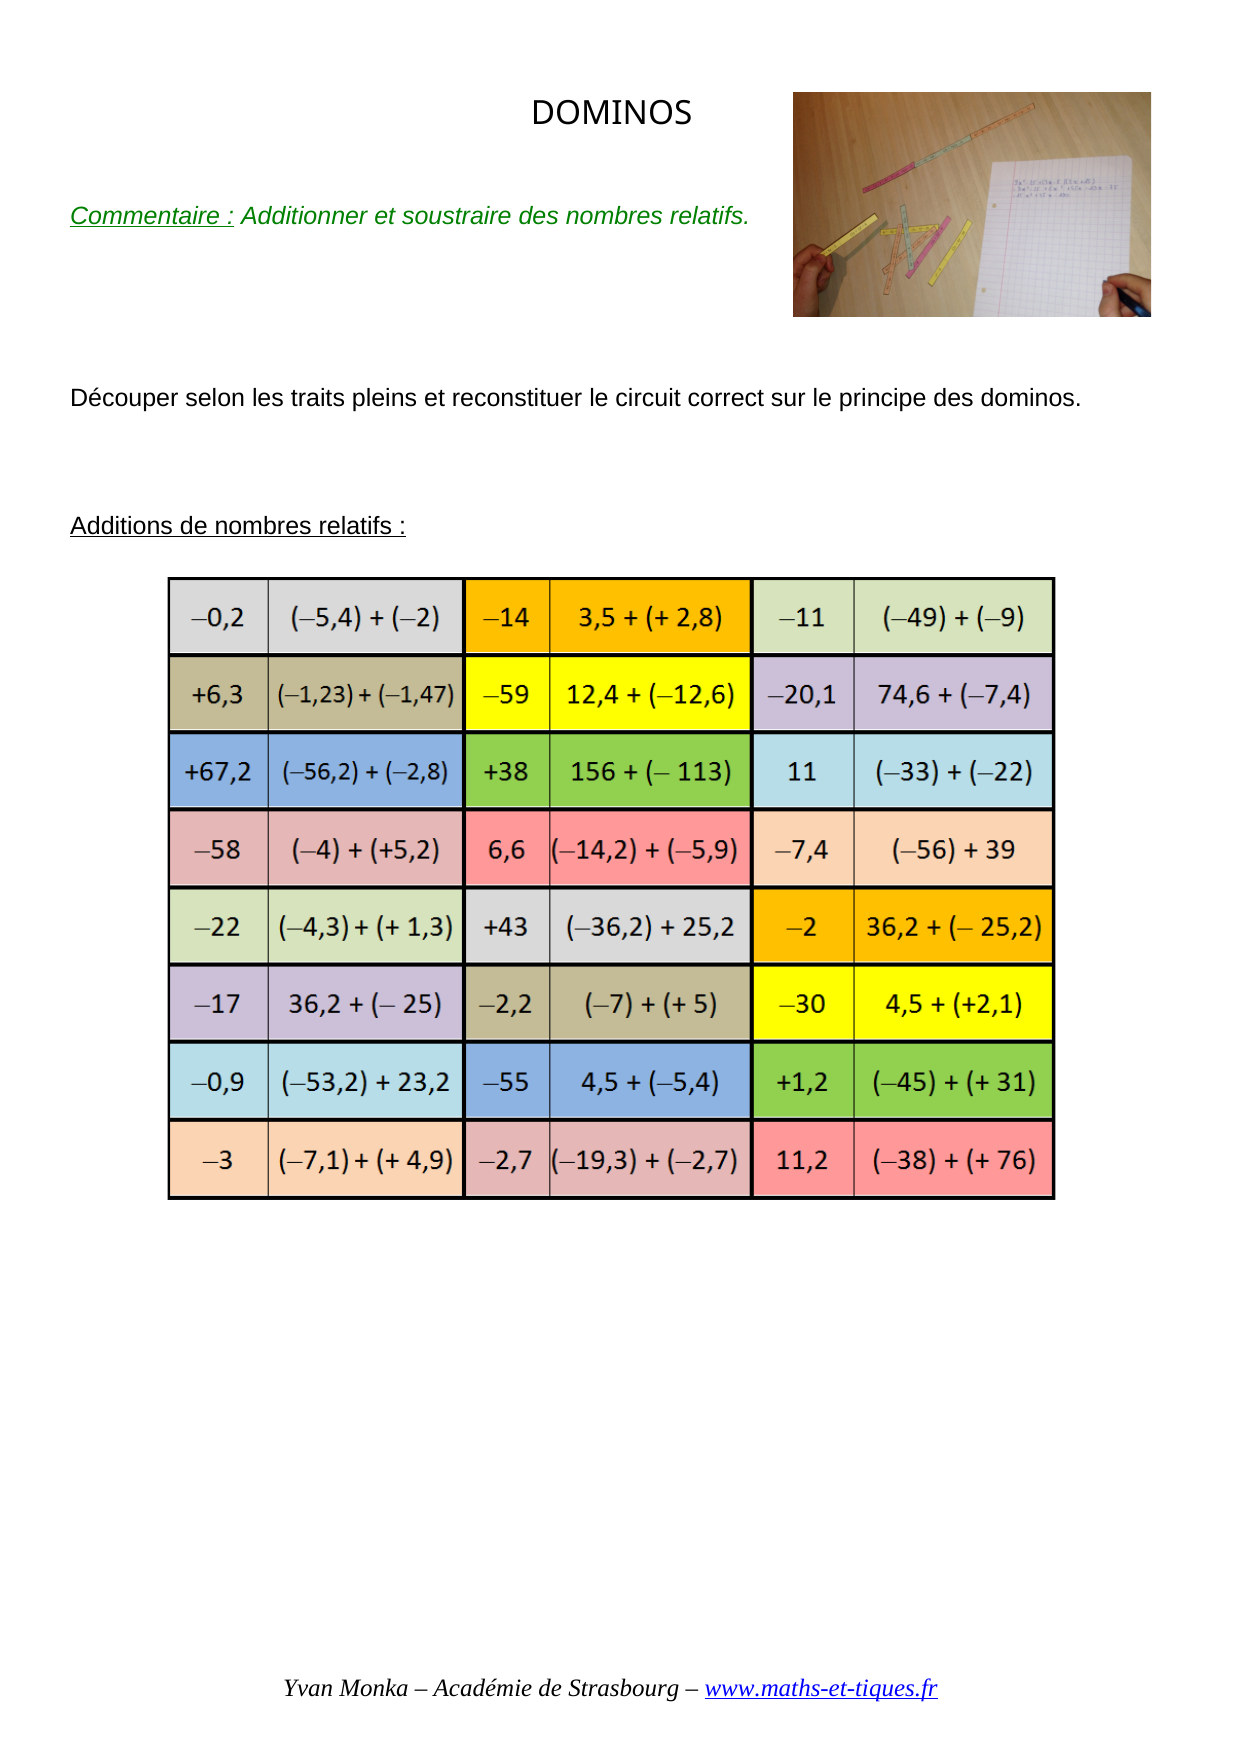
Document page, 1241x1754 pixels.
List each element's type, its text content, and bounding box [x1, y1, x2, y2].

picture [793, 92, 1152, 317]
picture [167, 577, 1056, 1201]
text Découper selon les traits pleins et reconstituer le circuit correct sur le principe des dominos. [70, 383, 1153, 412]
text DOMINOS [70, 89, 1153, 134]
text Additions de nombres relatifs : [70, 511, 1153, 540]
text Commentaire : Additionner et soustraire des nombres relatifs. [70, 201, 793, 230]
